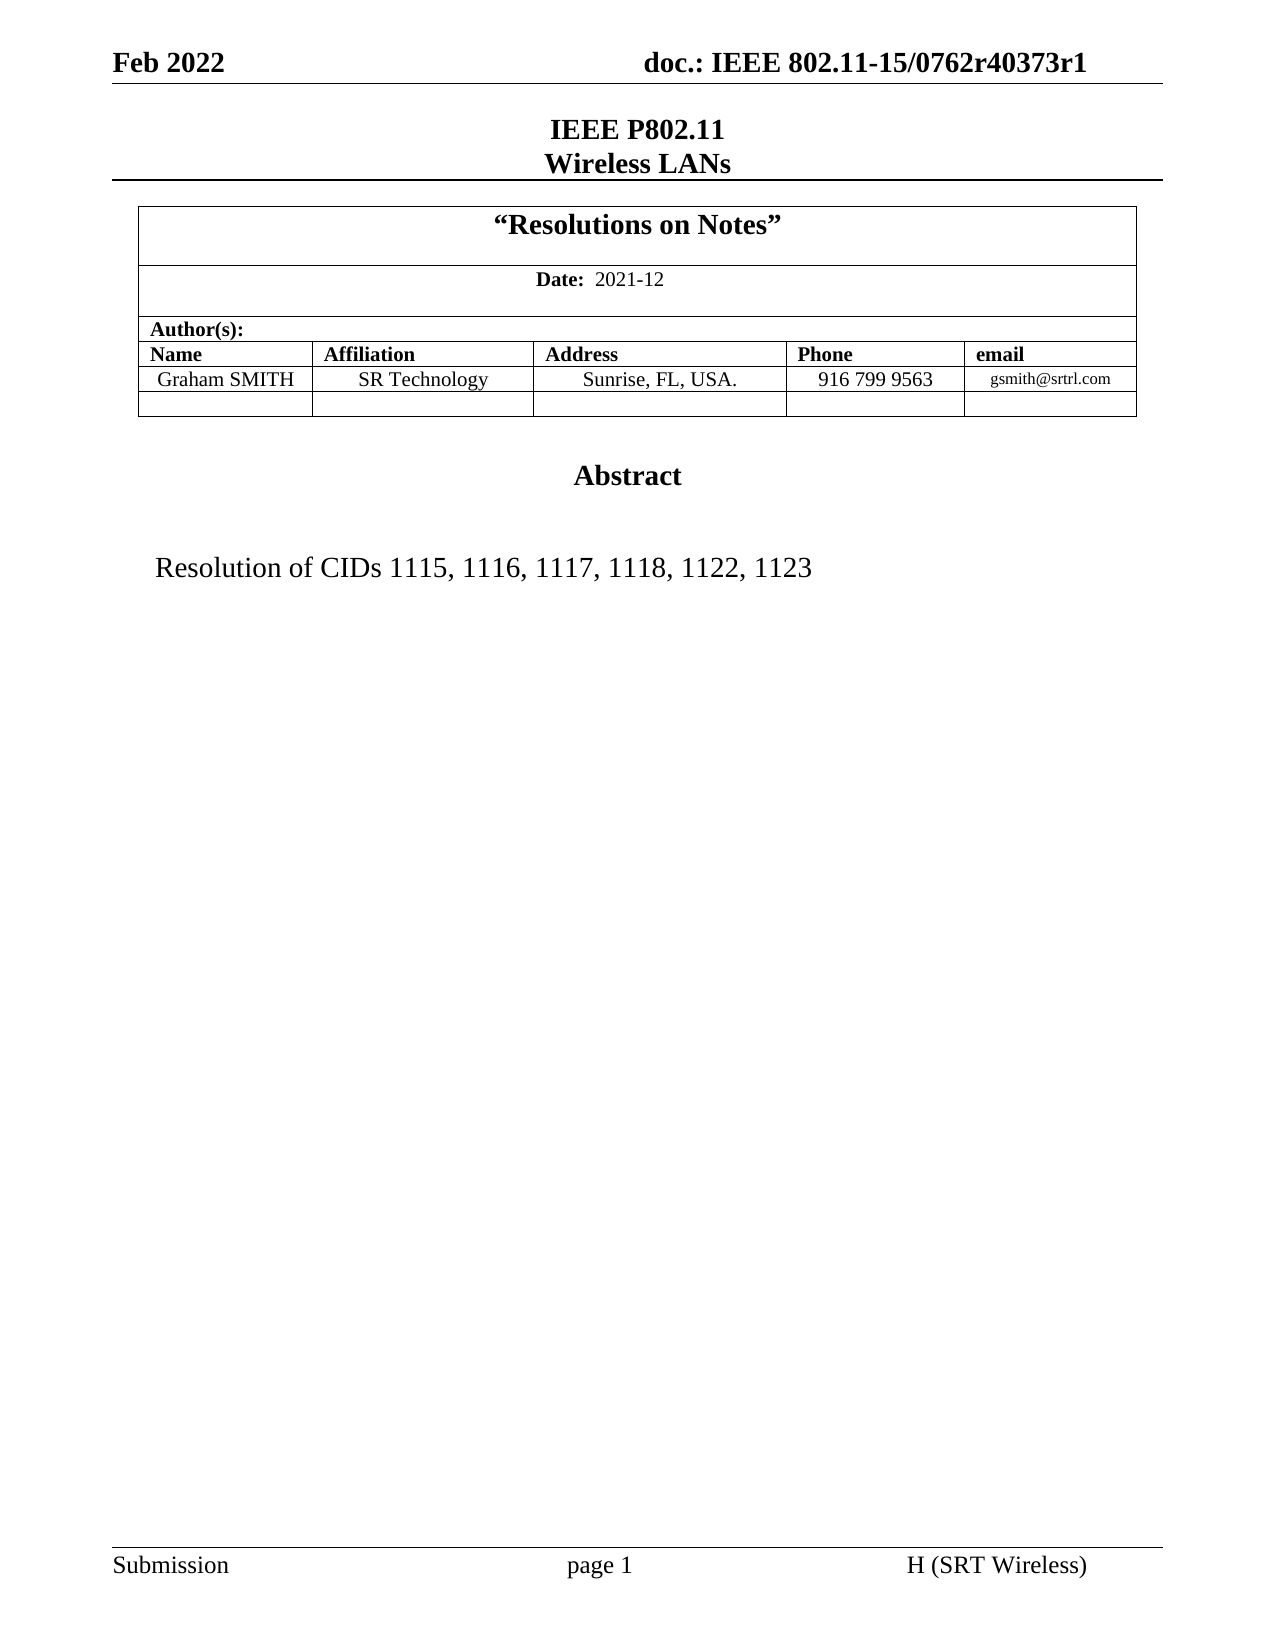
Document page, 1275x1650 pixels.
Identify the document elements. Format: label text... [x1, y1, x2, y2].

table_cell gsmith@srtrl.com [965, 367, 1136, 391]
table_cell [787, 392, 964, 416]
table_cell Author(s): [139, 317, 1136, 341]
table_cell SR Technology [313, 367, 533, 391]
table_cell Name [139, 342, 312, 366]
table_cell Phone [787, 342, 964, 366]
table_cell [534, 392, 786, 416]
table_cell 916 799 9563 [787, 367, 964, 391]
text IEEE P802.11 Wireless LANs [112, 112, 1163, 179]
table_cell Date: 2021-12 [139, 266, 1136, 316]
table_cell email [965, 342, 1136, 366]
table_cell [965, 392, 1136, 416]
table_cell Address [534, 342, 786, 366]
table_cell Graham SMITH [139, 367, 312, 391]
table_header “Resolutions on Notes” [139, 207, 1136, 265]
table_cell Sunrise, FL, USA. [534, 367, 786, 391]
table_cell [313, 392, 533, 416]
table_cell [139, 392, 312, 416]
table_cell Affiliation [313, 342, 533, 366]
